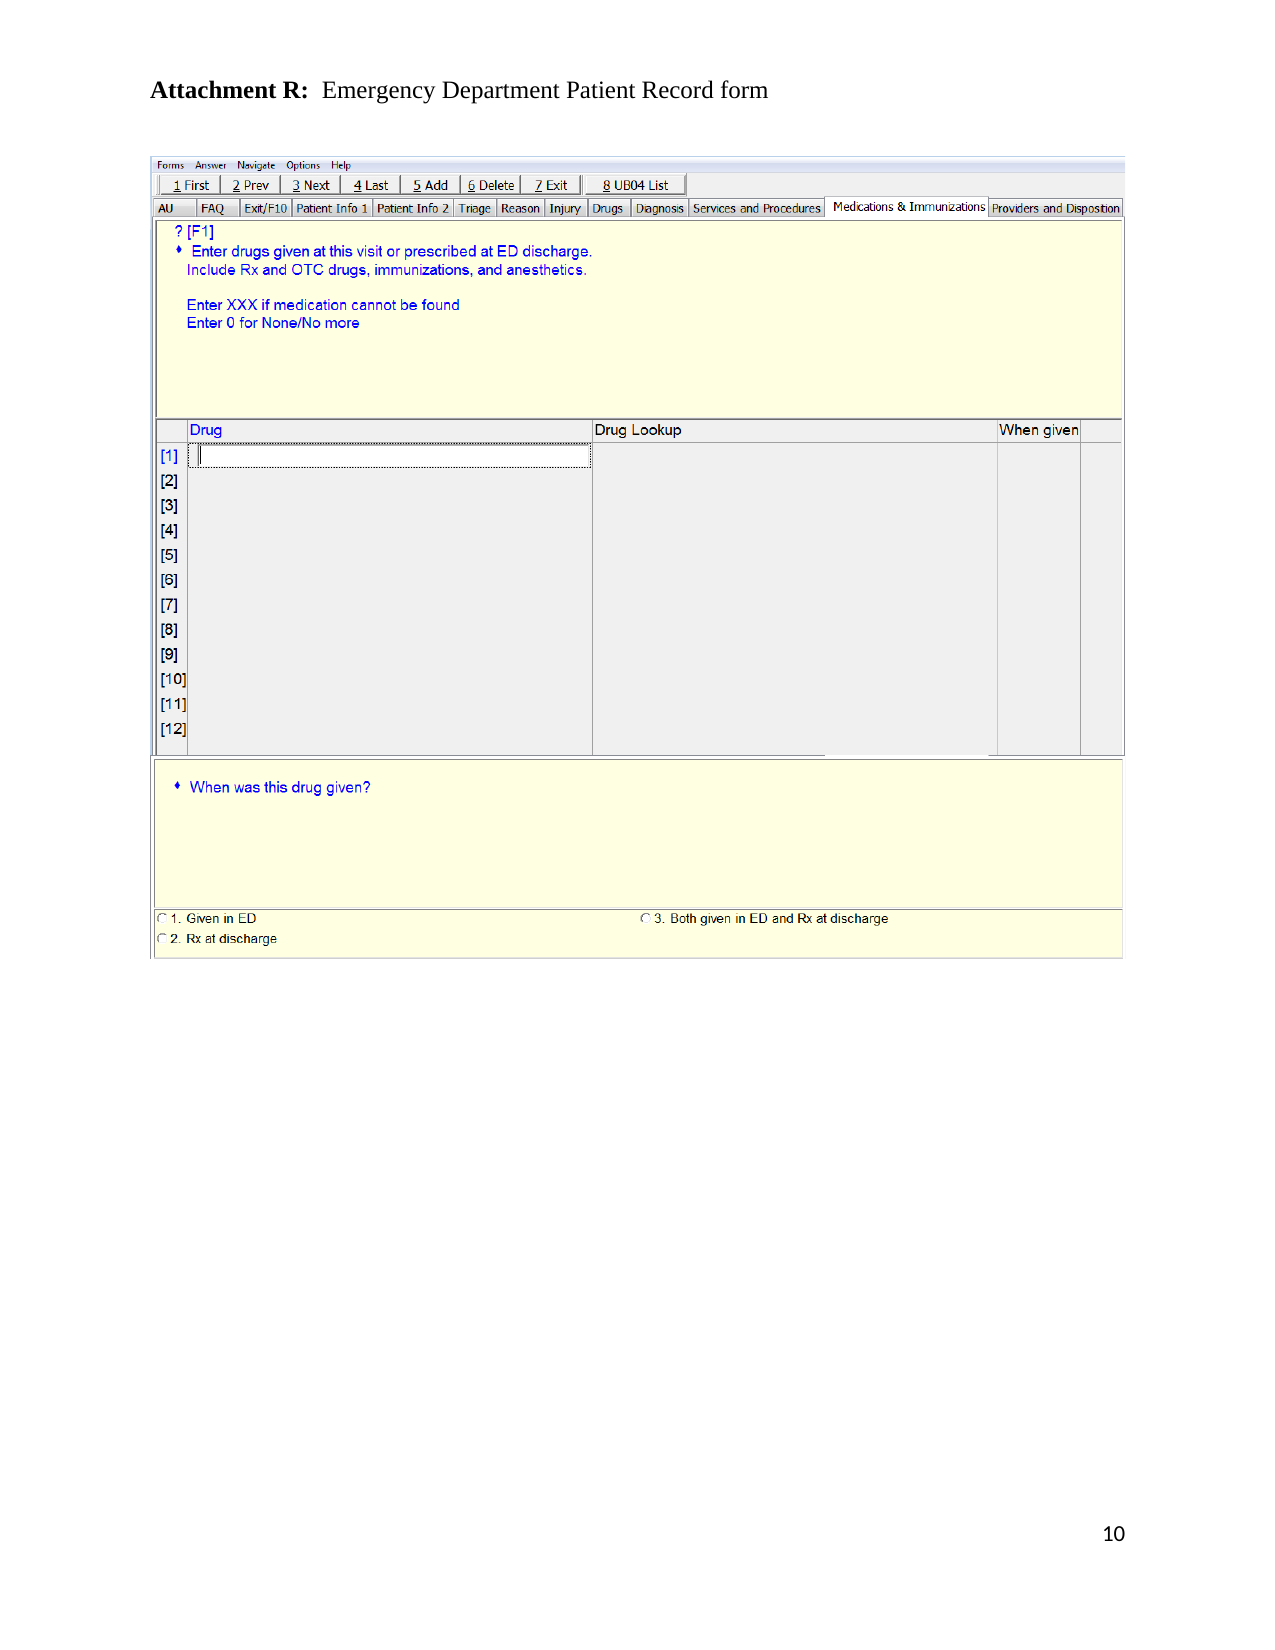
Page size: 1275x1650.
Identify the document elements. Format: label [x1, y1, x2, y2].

picture [150, 156, 1125, 959]
